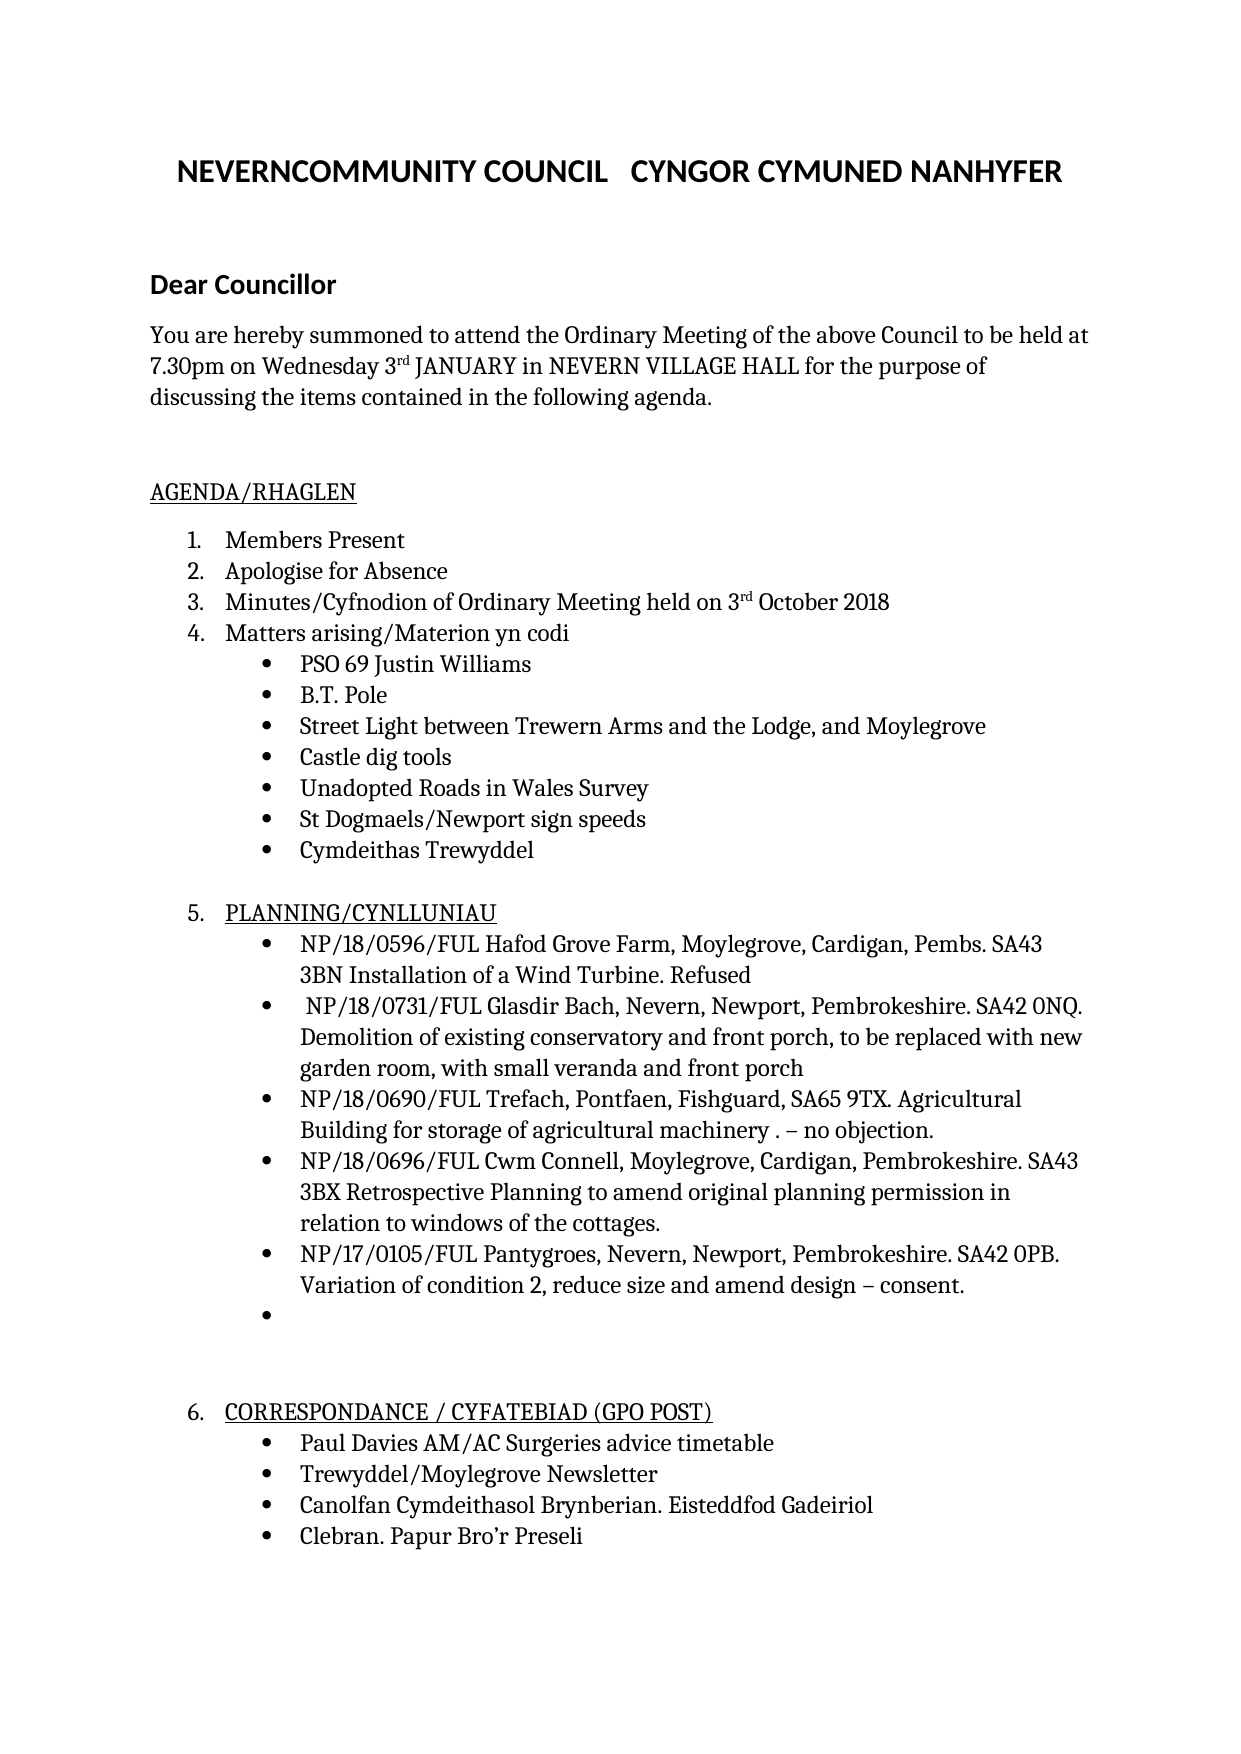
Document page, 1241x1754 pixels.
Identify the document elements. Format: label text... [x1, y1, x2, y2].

list NP/17/0105/FUL Pantygroes, Nevern, Newport, Pembrokeshire. SA42 0PB. Variation of condition 2, reduce size and amend design – consent. [262, 1240, 1090, 1300]
list B.T. Pole [262, 681, 1090, 710]
list PSO 69 Justin Williams [262, 650, 1090, 679]
list NP/18/0596/FUL Hafod Grove Farm, Moylegrove, Cardigan, Pembs. SA43 3BN Installation of a Wind Turbine. Refused [262, 929, 1090, 989]
list Cymdeithas Trewyddel [262, 836, 1090, 865]
list Trewyddel/Moylegrove Newsletter [262, 1459, 1090, 1488]
list Apologise for Absence [187, 557, 1090, 586]
text You are hereby summoned to attend the Ordinary Meeting of the above Council to be held at 7.30pm on Wednesday 3rd JANUARY in NEVERN VILLAGE HALL for the purpose of discussing the items contained in the following agenda. [150, 321, 1090, 412]
list CORRESPONDANCE / CYFATEBIAD (GPO POST) [187, 1397, 1090, 1426]
text AGENDA/RHAGLEN [150, 478, 1090, 507]
list Street Light between Trewern Arms and the Lodge, and Moylegrove [262, 712, 1090, 741]
list Canolfan Cymdeithasol Brynberian. Eisteddfod Gadeiriol [262, 1491, 1090, 1519]
list NP/18/0690/FUL Trefach, Pontfaen, Fishguard, SA65 9TX. Agricultural Building for storage of agricultural machinery . – no objection. [262, 1085, 1090, 1144]
list Clebran. Papur Bro’r Preseli [262, 1522, 1090, 1550]
text Dear Councillor [150, 266, 1090, 301]
list Castle dig tools [262, 743, 1090, 772]
list Members Present [187, 526, 1090, 555]
list Minutes/Cyfnodion of Ordinary Meeting held on 3rd October 2018 [187, 588, 1090, 617]
text NEVERNCOMMUNITY COUNCIL CYNGOR CYMUNED NANHYFER [150, 150, 1090, 191]
list St Dogmaels/Newport sign speeds [262, 805, 1090, 834]
list Matters arising/Materion yn codi [187, 619, 1090, 648]
list NP/18/0696/FUL Cwm Connell, Moylegrove, Cardigan, Pembrokeshire. SA43 3BX Retrospective Planning to amend original planning permission in relation to windows of the cottages. [262, 1147, 1090, 1238]
list Paul Davies AM/AC Surgeries advice timetable [262, 1428, 1090, 1457]
list PLANNING/CYNLLUNIAU [187, 898, 1090, 927]
list NP/18/0731/FUL Glasdir Bach, Nevern, Newport, Pembrokeshire. SA42 0NQ. Demolition of existing conservatory and front porch, to be replaced with new garden room, with small veranda and front porch [262, 992, 1090, 1082]
list Unadopted Roads in Wales Survey [262, 774, 1090, 803]
